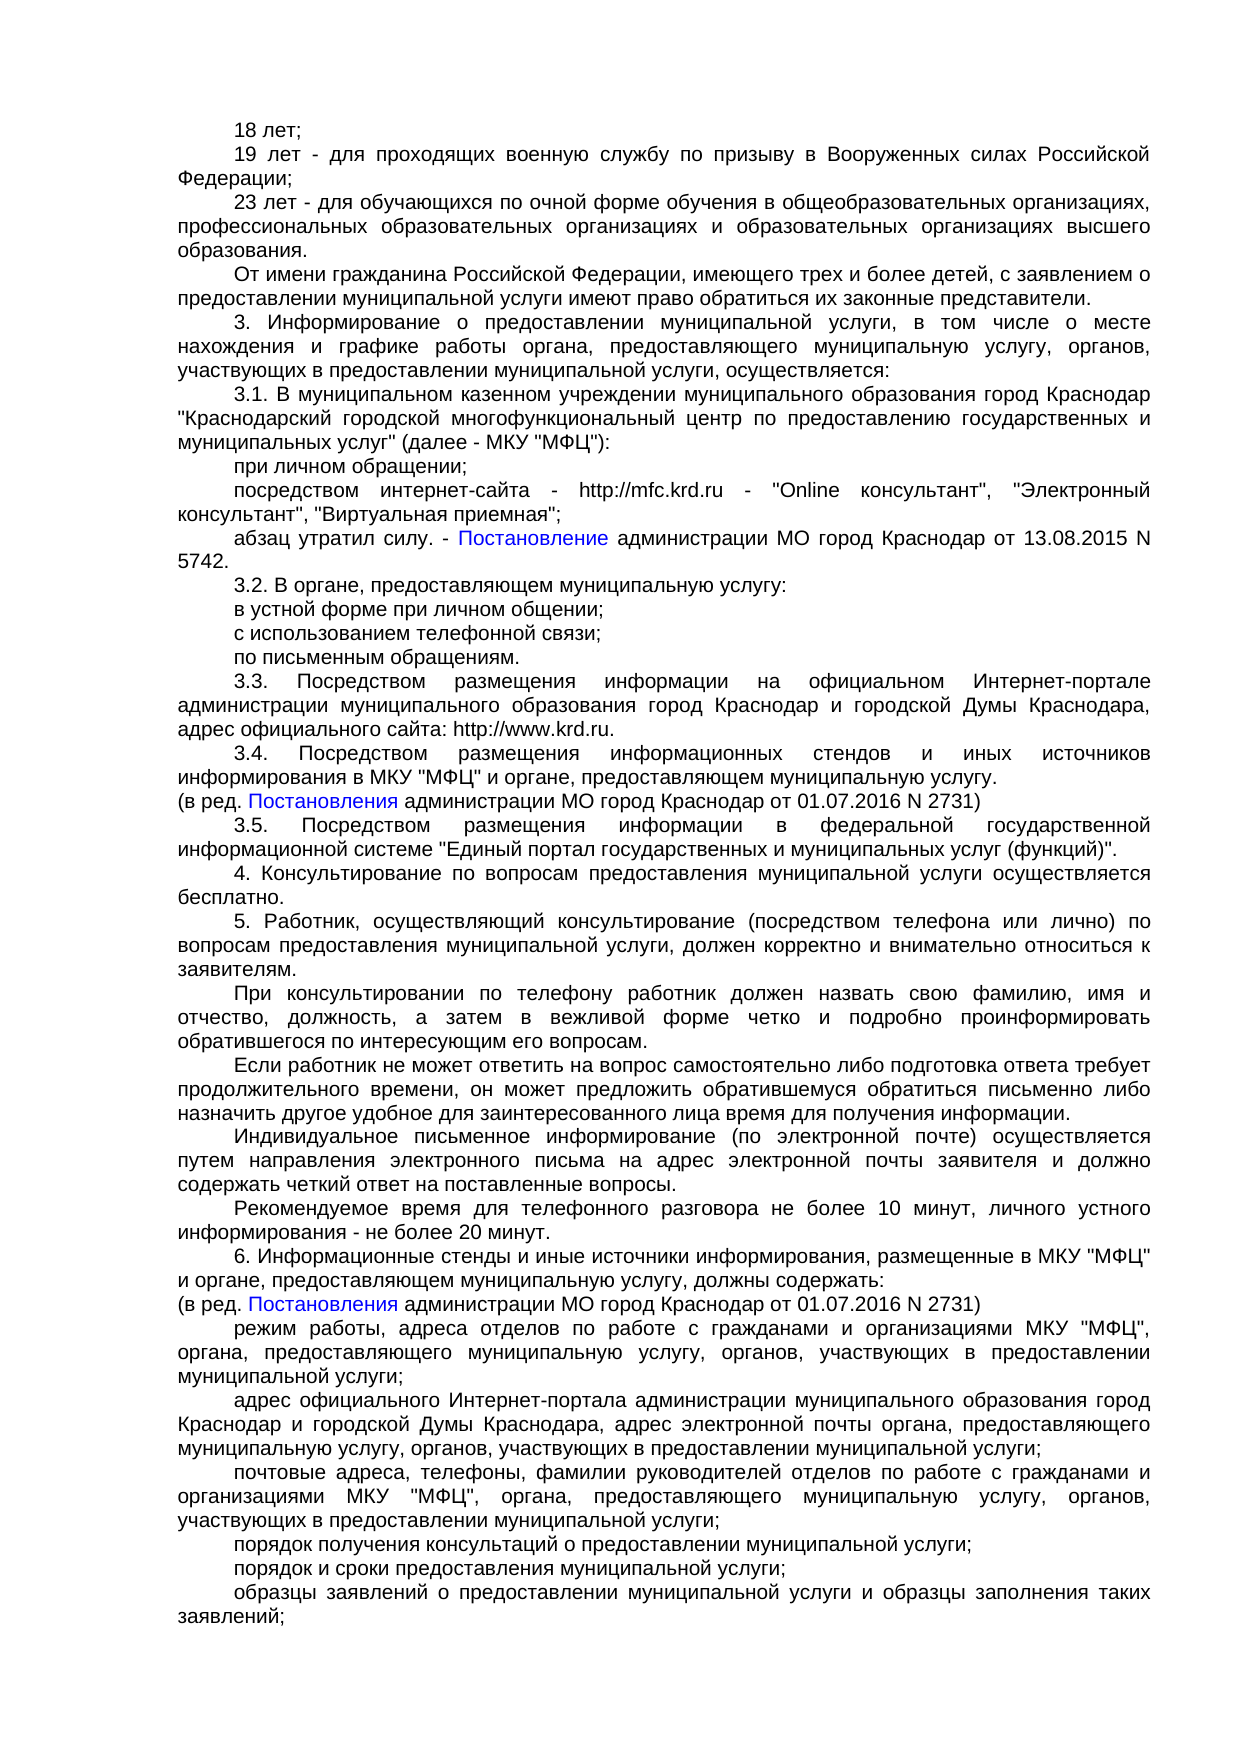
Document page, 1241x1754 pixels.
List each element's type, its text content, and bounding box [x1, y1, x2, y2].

text 3.4. Посредством размещения информационных стендов и иных источников информирования в МКУ "МФЦ" и органе, предоставляющем муниципальную услугу. [177, 741, 1152, 789]
text 3.1. В муниципальном казенном учреждении муниципального образования город Краснодар "Краснодарский городской многофункциональный центр по предоставлению государственных и муниципальных услуг" (далее - МКУ "МФЦ"): [177, 382, 1152, 453]
text 5. Работник, осуществляющий консультирование (посредством телефона или лично) по вопросам предоставления муниципальной услуги, должен корректно и внимательно относиться к заявителям. [177, 909, 1152, 981]
text 18 лет; [177, 118, 1152, 142]
text 3. Информирование о предоставлении муниципальной услуги, в том числе о месте нахождения и графике работы органа, предоставляющего муниципальную услугу, органов, участвующих в предоставлении муниципальной услуги, осуществляется: [177, 310, 1152, 382]
text порядок и сроки предоставления муниципальной услуги; [177, 1556, 1152, 1579]
text 23 лет - для обучающихся по очной форме обучения в общеобразовательных организациях, профессиональных образовательных организациях и образовательных организациях высшего образования. [177, 190, 1152, 262]
text в устной форме при личном общении; [177, 597, 1152, 621]
text адрес официального Интернет-портала администрации муниципального образования город Краснодар и городской Думы Краснодара, адрес электронной почты органа, предоставляющего муниципальную услугу, органов, участвующих в предоставлении муниципальной услуги; [177, 1388, 1152, 1460]
text 19 лет - для проходящих военную службу по призыву в Вооруженных силах Российской Федерации; [177, 142, 1152, 190]
text с использованием телефонной связи; [177, 621, 1152, 645]
text при личном обращении; [177, 453, 1152, 477]
text 4. Консультирование по вопросам предоставления муниципальной услуги осуществляется бесплатно. [177, 861, 1152, 909]
text абзац утратил силу. - Постановление администрации МО город Краснодар от 13.08.2015 N 5742. [177, 525, 1152, 573]
text 3.2. В органе, предоставляющем муниципальную услугу: [177, 573, 1152, 597]
text по письменным обращениям. [177, 645, 1152, 669]
text (в ред. Постановления администрации МО город Краснодар от 01.07.2016 N 2731) [177, 1292, 1152, 1316]
text От имени гражданина Российской Федерации, имеющего трех и более детей, с заявлением о предоставлении муниципальной услуги имеют право обратиться их законные представители. [177, 262, 1152, 310]
text образцы заявлений о предоставлении муниципальной услуги и образцы заполнения таких заявлений; [177, 1579, 1152, 1627]
text 3.5. Посредством размещения информации в федеральной государственной информационной системе "Единый портал государственных и муниципальных услуг (функций)". [177, 813, 1152, 861]
text посредством интернет-сайта - http://mfc.krd.ru - "Online консультант", "Электронный консультант", "Виртуальная приемная"; [177, 477, 1152, 525]
text Если работник не может ответить на вопрос самостоятельно либо подготовка ответа требует продолжительного времени, он может предложить обратившемуся обратиться письменно либо назначить другое удобное для заинтересованного лица время для получения информации. [177, 1052, 1152, 1124]
text При консультировании по телефону работник должен назвать свою фамилию, имя и отчество, должность, а затем в вежливой форме четко и подробно проинформировать обратившегося по интересующим его вопросам. [177, 981, 1152, 1052]
text Рекомендуемое время для телефонного разговора не более 10 минут, личного устного информирования - не более 20 минут. [177, 1196, 1152, 1244]
text 6. Информационные стенды и иные источники информирования, размещенные в МКУ "МФЦ" и органе, предоставляющем муниципальную услугу, должны содержать: [177, 1244, 1152, 1292]
text порядок получения консультаций о предоставлении муниципальной услуги; [177, 1532, 1152, 1556]
text (в ред. Постановления администрации МО город Краснодар от 01.07.2016 N 2731) [177, 789, 1152, 813]
text почтовые адреса, телефоны, фамилии руководителей отделов по работе с гражданами и организациями МКУ "МФЦ", органа, предоставляющего муниципальную услугу, органов, участвующих в предоставлении муниципальной услуги; [177, 1460, 1152, 1532]
text режим работы, адреса отделов по работе с гражданами и организациями МКУ "МФЦ", органа, предоставляющего муниципальную услугу, органов, участвующих в предоставлении муниципальной услуги; [177, 1316, 1152, 1388]
text 3.3. Посредством размещения информации на официальном Интернет-портале администрации муниципального образования город Краснодар и городской Думы Краснодара, адрес официального сайта: http://www.krd.ru. [177, 669, 1152, 741]
text Индивидуальное письменное информирование (по электронной почте) осуществляется путем направления электронного письма на адрес электронной почты заявителя и должно содержать четкий ответ на поставленные вопросы. [177, 1124, 1152, 1196]
